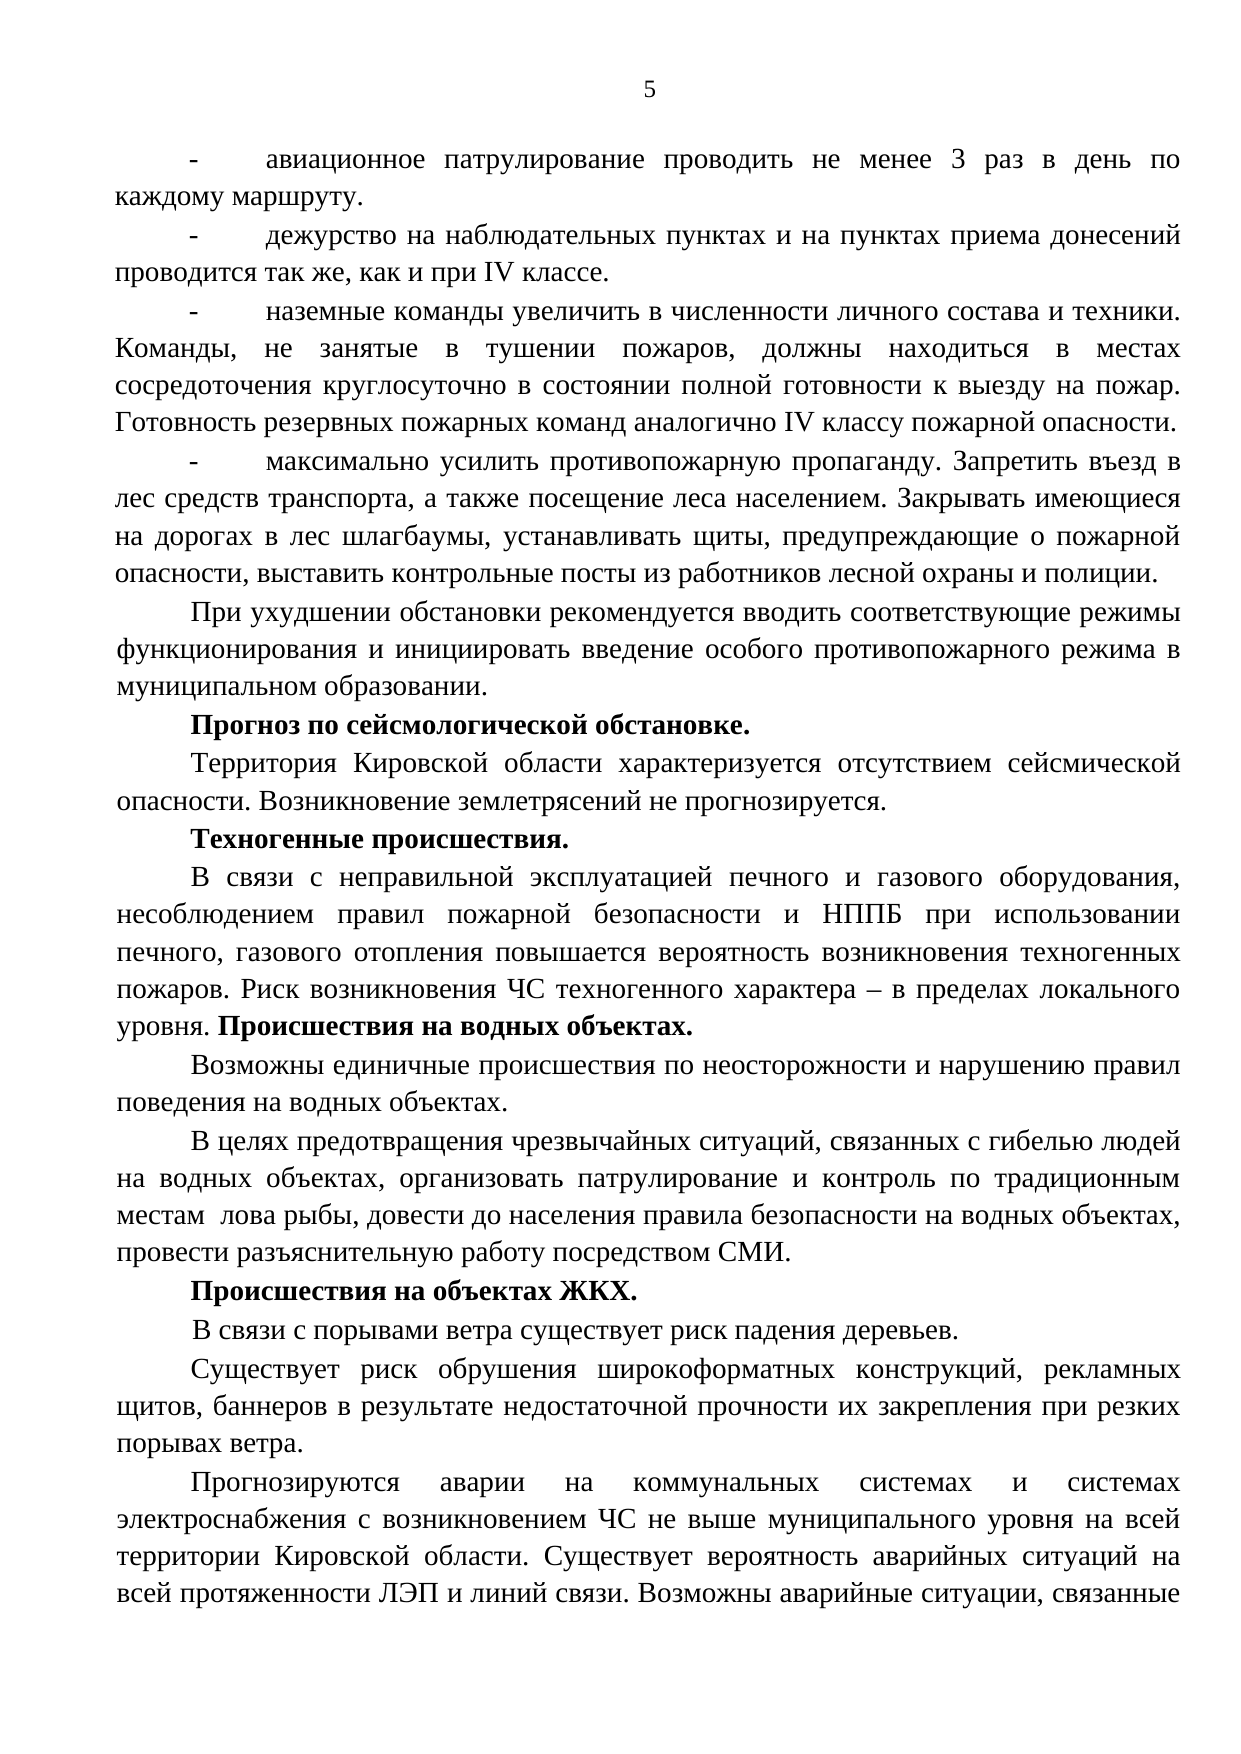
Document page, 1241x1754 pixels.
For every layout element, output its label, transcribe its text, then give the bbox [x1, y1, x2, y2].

text В целях предотвращения чрезвычайных ситуаций, связанных с гибелью людей на водных объектах, организовать патрулирование и контроль по традиционным местам лова рыбы, довести до населения правила безопасности на водных объектах, провести разъяснительную работу посредством СМИ. [116, 1123, 1182, 1268]
list наземные команды увеличить в численности личного состава и техники. Команды, не занятые в тушении пожаров, должны находиться в местах сосредоточения круглосуточно в состоянии полной готовности к выезду на пожар. Готовность резервных пожарных команд аналогично IV классу пожарной опасности. [114, 293, 1182, 438]
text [116, 1464, 1182, 1609]
text Существует риск обрушения широкоформатных конструкций, рекламных щитов, баннеров в результате недостаточной прочности их закрепления при резких порывах ветра. [116, 1351, 1182, 1459]
list авиационное патрулирование проводить не менее 3 раз в день по каждому маршруту. [114, 141, 1182, 212]
text В связи с неправильной эксплуатацией печного и газового оборудования, несоблюдением правил пожарной безопасности и НППБ при использовании печного, газового отопления повышается вероятность возникновения техногенных пожаров. Риск возникновения ЧС техногенного характера – в пределах локального уровня. Происшествия на водных объектах. [116, 859, 1182, 1042]
text Территория Кировской области характеризуется отсутствием сейсмической опасности. Возникновение землетрясений не прогнозируется. [116, 746, 1182, 816]
text Прогноз по сейсмологической обстановке. [116, 707, 1182, 740]
text Техногенные происшествия. [190, 821, 1200, 855]
text Происшествия на объектах ЖКХ. [116, 1273, 1182, 1307]
text Возможны единичные происшествия по неосторожности и нарушению правил поведения на водных объектах. [116, 1047, 1182, 1118]
text При ухудшении обстановки рекомендуется вводить соответствующие режимы функционирования и инициировать введение особого противопожарного режима в муниципальном образовании. [116, 594, 1182, 702]
list дежурство на наблюдательных пунктах и на пунктах приема донесений проводится так же, как и при IV классе. [114, 217, 1182, 288]
list максимально усилить противопожарную пропаганду. Запретить въезд в лес средств транспорта, а также посещение леса населением. Закрывать имеющиеся на дорогах в лес шлагбаумы, устанавливать щиты, предупреждающие о пожарной опасности, выставить контрольные посты из работников лесной охраны и полиции. [114, 443, 1182, 588]
text В связи с порывами ветра существует риск падения деревьев. [192, 1312, 1182, 1346]
